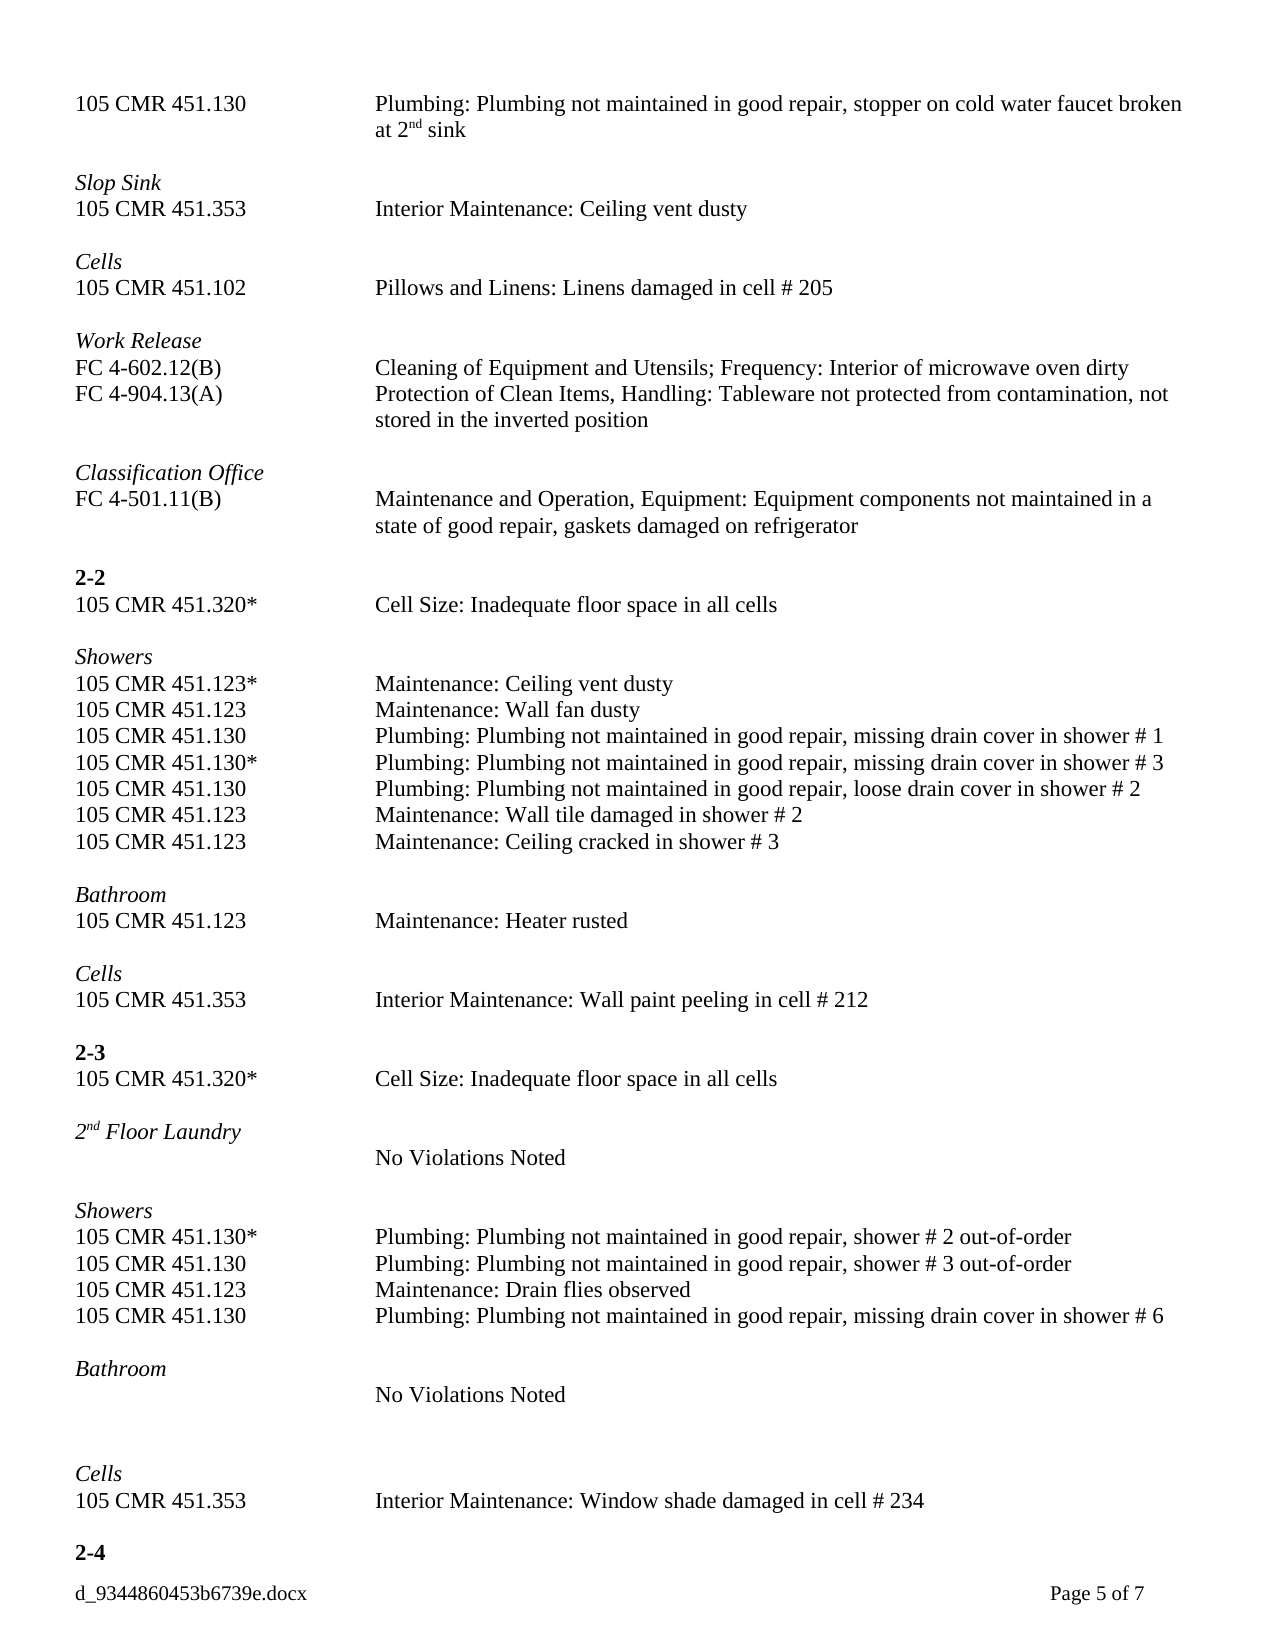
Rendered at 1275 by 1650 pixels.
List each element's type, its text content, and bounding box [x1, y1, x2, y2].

text 105 CMR 451.130 Plumbing: Plumbing not maintained in good repair, missing drain cover in shower # 1 [75, 722, 1200, 749]
text FC 4-904.13(A) Protection of Clean Items, Handling: Tableware not protected from contamination, not stored in the inverted position [75, 380, 1200, 433]
text 105 CMR 451.102 Pillows and Linens: Linens damaged in cell # 205 [75, 274, 1200, 301]
text 105 CMR 451.123 Maintenance: Heater rusted [75, 907, 1200, 933]
text Cells [75, 1460, 1200, 1487]
text 105 CMR 451.123 Maintenance: Drain flies observed [75, 1276, 1200, 1302]
text 2-3 [75, 1039, 1200, 1065]
text 105 CMR 451.123 Maintenance: Ceiling cracked in shower # 3 [75, 828, 1200, 854]
text 105 CMR 451.130 Plumbing: Plumbing not maintained in good repair, loose drain cover in shower # 2 [75, 775, 1200, 802]
text Showers [75, 643, 1200, 670]
text 105 CMR 451.320* Cell Size: Inadequate floor space in all cells [75, 591, 1200, 617]
text Bathroom [75, 1355, 1200, 1381]
text 105 CMR 451.123 Maintenance: Wall fan dusty [75, 696, 1200, 722]
text 105 CMR 451.123* Maintenance: Ceiling vent dusty [75, 670, 1200, 696]
text No Violations Noted [75, 1144, 1200, 1171]
text 105 CMR 451.130 Plumbing: Plumbing not maintained in good repair, missing drain cover in shower # 6 [75, 1302, 1200, 1329]
text 2-4 [75, 1539, 1200, 1566]
text Bathroom [75, 881, 1200, 907]
text 105 CMR 451.353 Interior Maintenance: Ceiling vent dusty [75, 195, 1200, 222]
text 105 CMR 451.130* Plumbing: Plumbing not maintained in good repair, shower # 2 out-of-order [75, 1223, 1200, 1249]
text 2-2 [75, 564, 1200, 591]
text 105 CMR 451.130 Plumbing: Plumbing not maintained in good repair, shower # 3 out-of-order [75, 1249, 1200, 1276]
text 105 CMR 451.130* Plumbing: Plumbing not maintained in good repair, missing drain cover in shower # 3 [75, 749, 1200, 775]
text 105 CMR 451.353 Interior Maintenance: Window shade damaged in cell # 234 [75, 1487, 1200, 1513]
text Work Release [75, 327, 1200, 353]
text Showers [75, 1197, 1200, 1223]
text 2nd Floor Laundry [75, 1118, 1200, 1144]
text FC 4-602.12(B) Cleaning of Equipment and Utensils; Frequency: Interior of microwave oven dirty [75, 353, 1200, 380]
text 105 CMR 451.130 Plumbing: Plumbing not maintained in good repair, stopper on cold water faucet broken at 2nd sink [75, 90, 1200, 143]
text Cells [75, 248, 1200, 274]
text 105 CMR 451.123 Maintenance: Wall tile damaged in shower # 2 [75, 802, 1200, 828]
text No Violations Noted [75, 1381, 1200, 1408]
text Classification Office [75, 459, 1200, 485]
text 105 CMR 451.320* Cell Size: Inadequate floor space in all cells [75, 1065, 1200, 1091]
text 105 CMR 451.353 Interior Maintenance: Wall paint peeling in cell # 212 [75, 986, 1200, 1012]
text Slop Sink [75, 169, 1200, 195]
text Cells [75, 960, 1200, 986]
text FC 4-501.11(B) Maintenance and Operation, Equipment: Equipment components not maintained in a state of good repair, gaskets damaged on refrigerator [75, 485, 1200, 538]
